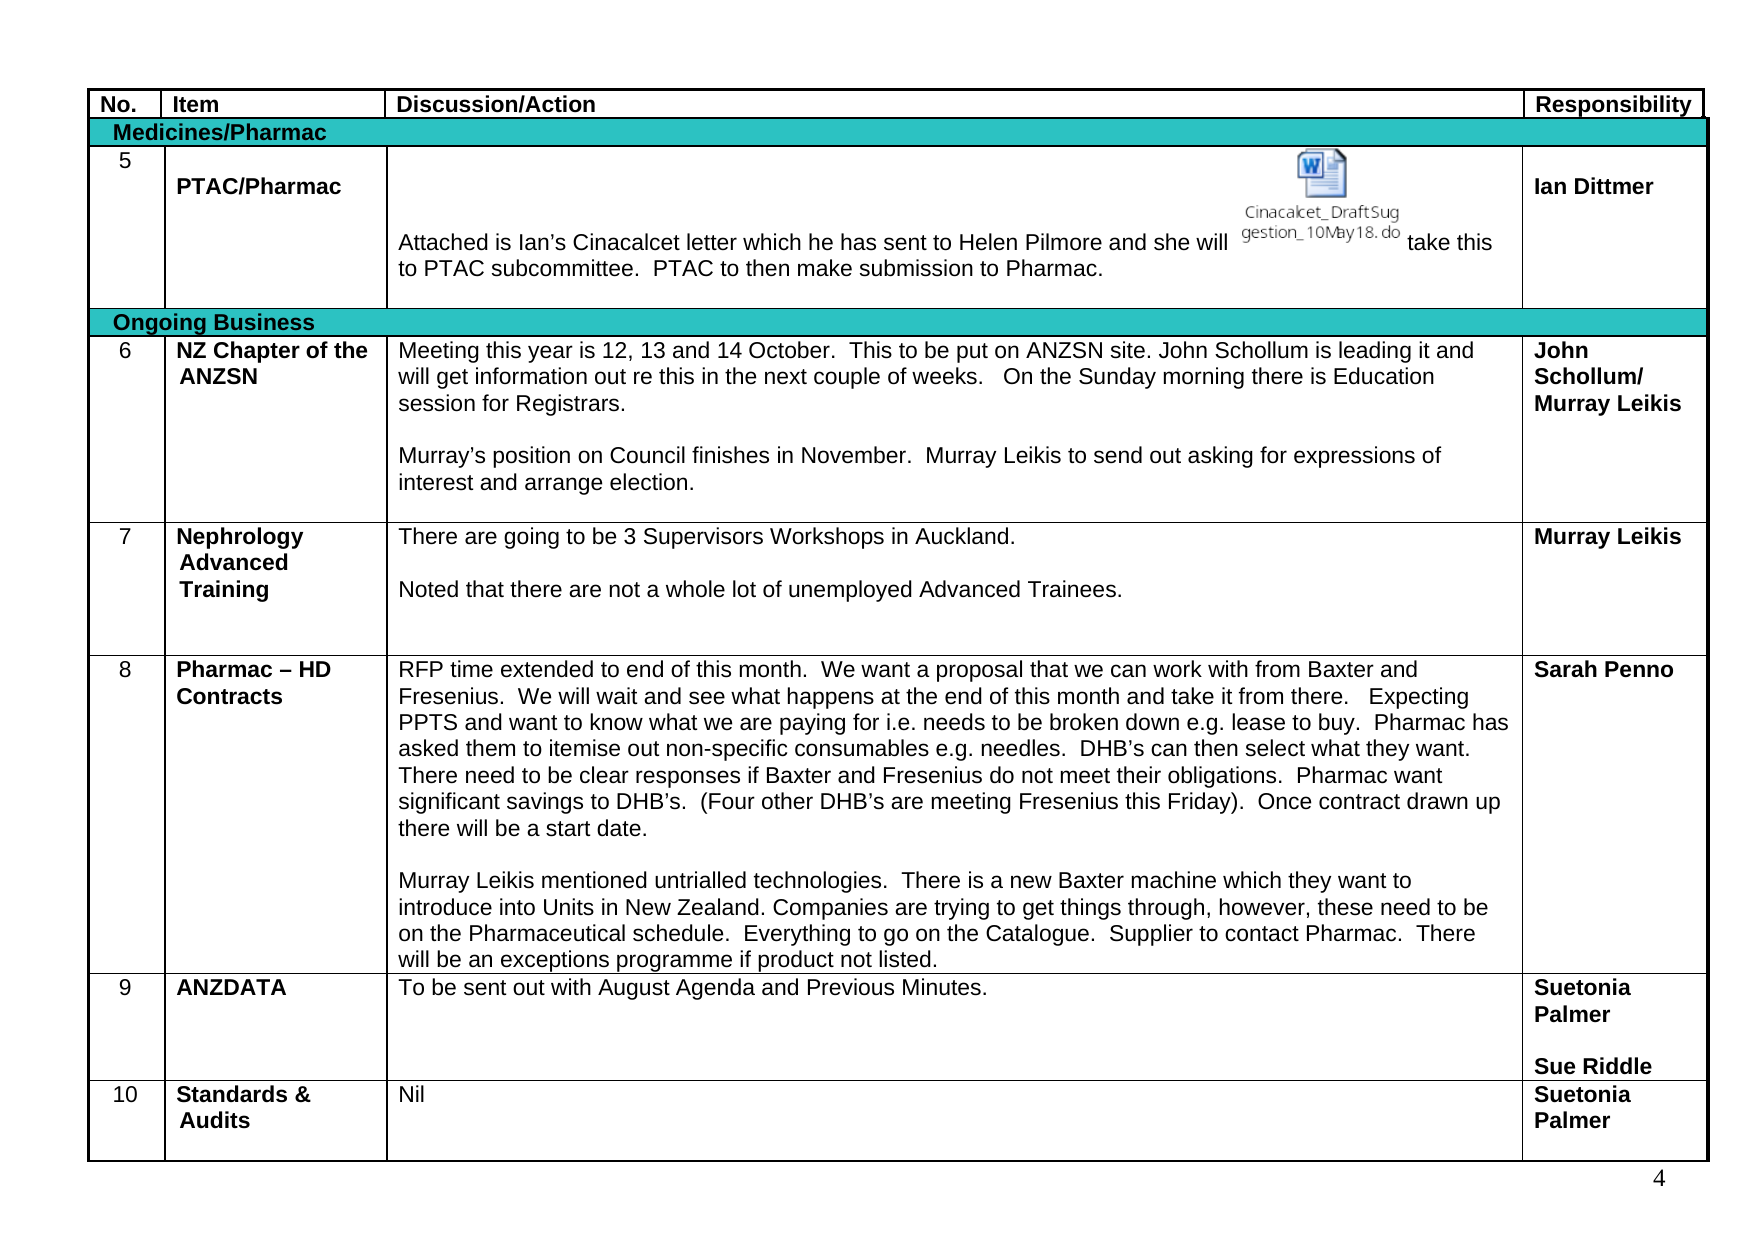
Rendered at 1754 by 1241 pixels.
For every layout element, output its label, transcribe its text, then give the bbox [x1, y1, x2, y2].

table_header No. [90, 91, 160, 117]
table_cell Medicines/Pharmac [90, 119, 1706, 145]
table_cell Standards & Audits [166, 1081, 386, 1160]
table_cell Attached is Ian’s Cinacalcet letter which he has sent to Helen Pilmore and she will take this to PTAC subcommittee. PTAC to then make submission to Pharmac. [388, 147, 1522, 307]
table_cell Pharmac – HD Contracts [166, 656, 386, 973]
table_cell 5 [90, 147, 164, 307]
table_header Item [162, 91, 384, 117]
table_cell Suetonia Palmer [1523, 1081, 1706, 1160]
table_cell NZ Chapter of the ANZSN [166, 337, 386, 521]
table_cell Ongoing Business [90, 309, 1706, 335]
table_cell 10 [90, 1081, 164, 1160]
table_cell There are going to be 3 Supervisors Workshops in Auckland. Noted that there are not a whole lot of unemployed Advanced Trainees. [388, 523, 1522, 655]
table_header Discussion/Action [386, 91, 1523, 117]
table_cell 6 [90, 337, 164, 521]
table_cell PTAC/Pharmac [166, 147, 386, 307]
table_cell John Schollum/ Murray Leikis [1523, 337, 1706, 521]
table_cell Nil [388, 1081, 1522, 1160]
table_cell 9 [90, 974, 164, 1079]
table_cell Meeting this year is 12, 13 and 14 October. This to be put on ANZSN site. John Schollum is leading it and will get information out re this in the next couple of weeks. On the Sunday morning there is Education session for Registrars. Murray’s position on Council finishes in November. Murray Leikis to send out asking for expressions of interest and arrange election. [388, 337, 1522, 521]
table_cell Sarah Penno [1523, 656, 1706, 973]
table_cell 8 [90, 656, 164, 973]
table_cell Murray Leikis [1523, 523, 1706, 655]
table_cell Ian Dittmer [1523, 147, 1706, 307]
table_cell ANZDATA [166, 974, 386, 1079]
table_cell To be sent out with August Agenda and Previous Minutes. [388, 974, 1522, 1079]
table_cell Suetonia Palmer Sue Riddle [1523, 974, 1706, 1079]
table_cell Nephrology Advanced Training [166, 523, 386, 655]
table_cell RFP time extended to end of this month. We want a proposal that we can work with from Baxter and Fresenius. We will wait and see what happens at the end of this month and take it from there. Expecting PPTS and want to know what we are paying for i.e. needs to be broken down e.g. lease to buy. Pharmac has asked them to itemise out non-specific consumables e.g. needles. DHB’s can then select what they want. There need to be clear responses if Baxter and Fresenius do not meet their obligations. Pharmac want significant savings to DHB’s. (Four other DHB’s are meeting Fresenius this Friday). Once contract drawn up there will be a start date. Murray Leikis mentioned untrialled technologies. There is a new Baxter machine which they want to introduce into Units in New Zealand. Companies are trying to get things through, however, these need to be on the Pharmaceutical schedule. Everything to go on the Catalogue. Supplier to contact Pharmac. There will be an exceptions programme if product not listed. [388, 656, 1522, 973]
table_cell 7 [90, 523, 164, 655]
table_header Responsibility [1525, 91, 1702, 117]
